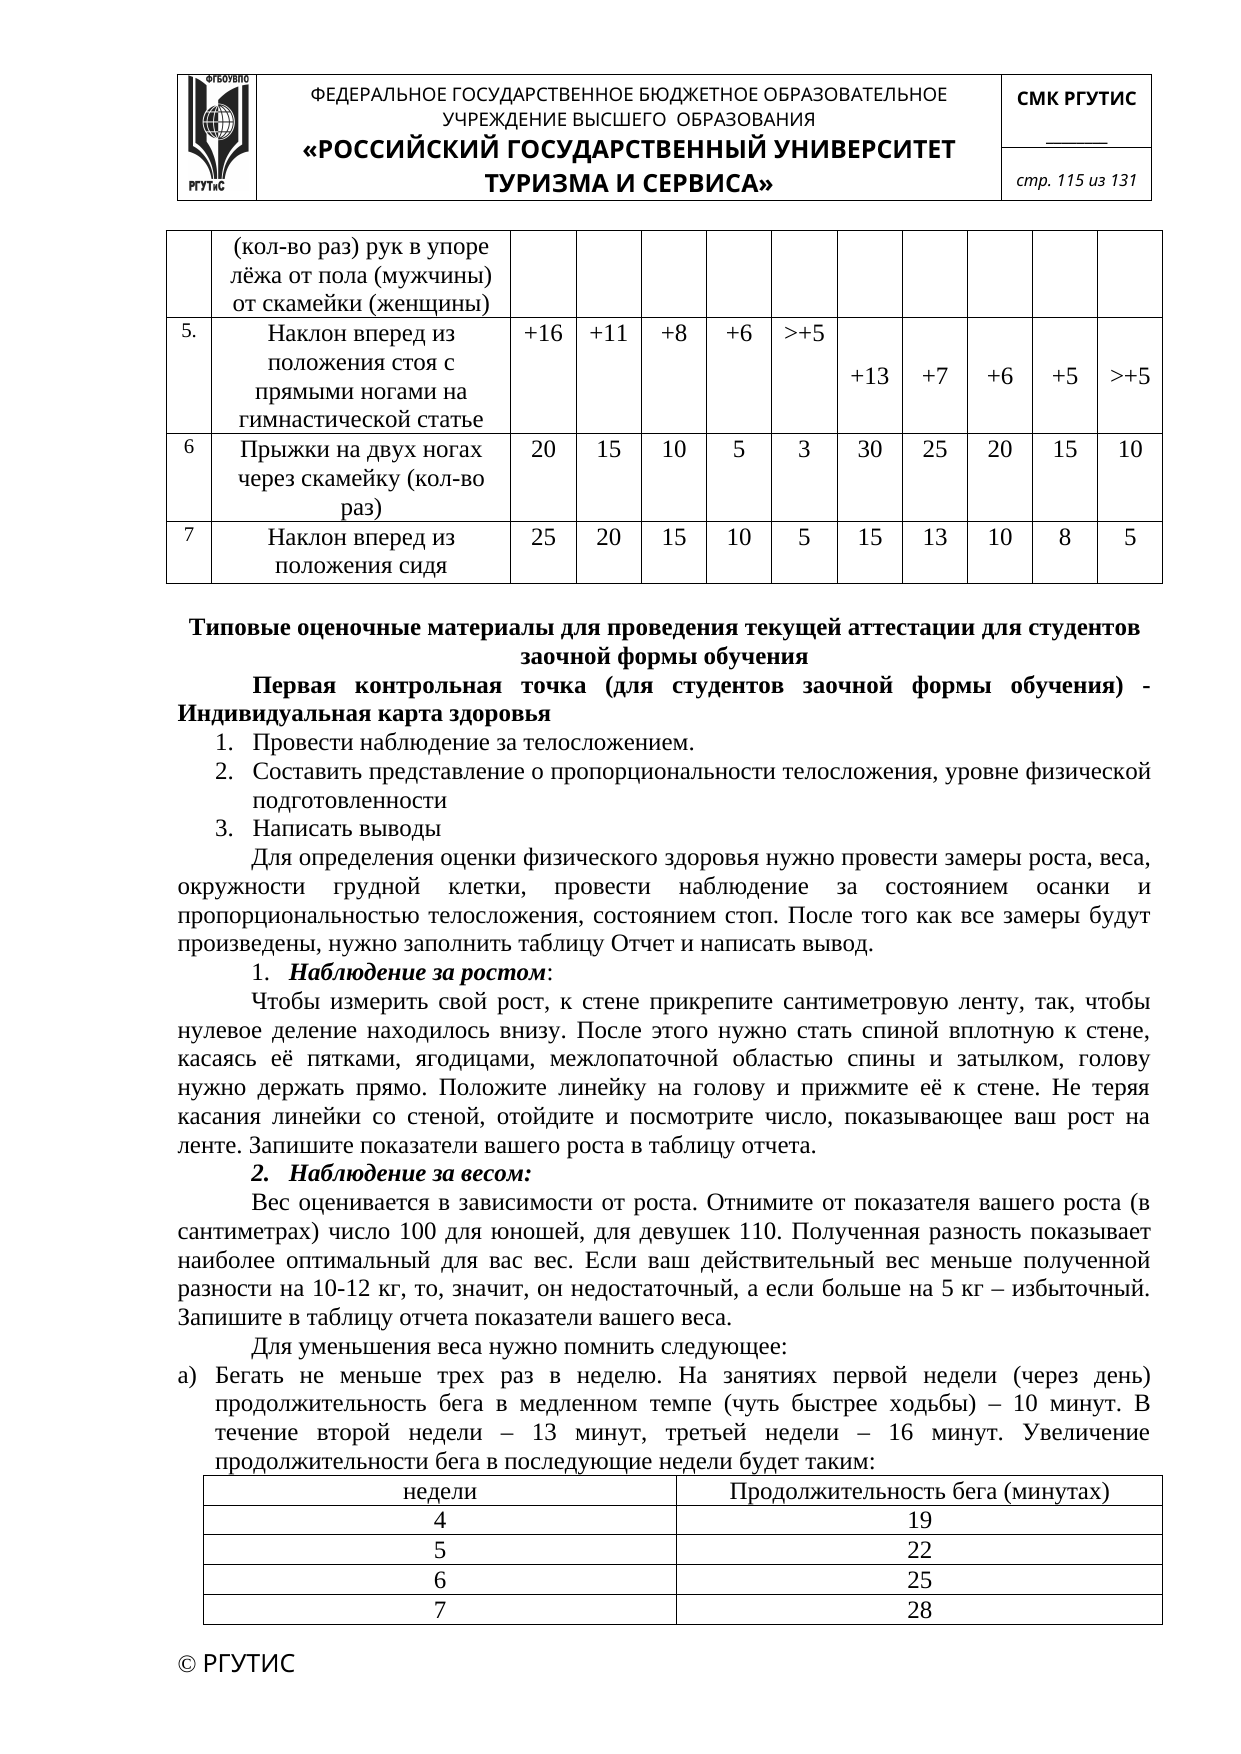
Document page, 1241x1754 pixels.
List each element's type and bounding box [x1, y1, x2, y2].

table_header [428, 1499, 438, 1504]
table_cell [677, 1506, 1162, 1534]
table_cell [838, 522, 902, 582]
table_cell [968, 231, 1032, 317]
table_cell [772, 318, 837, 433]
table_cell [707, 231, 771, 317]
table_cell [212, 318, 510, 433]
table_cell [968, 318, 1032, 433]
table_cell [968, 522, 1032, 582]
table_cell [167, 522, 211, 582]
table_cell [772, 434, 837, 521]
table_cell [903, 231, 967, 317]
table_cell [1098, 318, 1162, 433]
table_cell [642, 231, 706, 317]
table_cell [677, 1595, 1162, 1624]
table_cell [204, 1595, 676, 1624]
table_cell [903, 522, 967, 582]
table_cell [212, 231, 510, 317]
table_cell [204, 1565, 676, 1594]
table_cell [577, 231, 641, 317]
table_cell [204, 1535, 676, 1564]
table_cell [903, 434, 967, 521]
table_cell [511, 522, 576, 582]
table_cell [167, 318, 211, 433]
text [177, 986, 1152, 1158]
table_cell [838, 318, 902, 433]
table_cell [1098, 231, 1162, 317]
picture [188, 75, 249, 191]
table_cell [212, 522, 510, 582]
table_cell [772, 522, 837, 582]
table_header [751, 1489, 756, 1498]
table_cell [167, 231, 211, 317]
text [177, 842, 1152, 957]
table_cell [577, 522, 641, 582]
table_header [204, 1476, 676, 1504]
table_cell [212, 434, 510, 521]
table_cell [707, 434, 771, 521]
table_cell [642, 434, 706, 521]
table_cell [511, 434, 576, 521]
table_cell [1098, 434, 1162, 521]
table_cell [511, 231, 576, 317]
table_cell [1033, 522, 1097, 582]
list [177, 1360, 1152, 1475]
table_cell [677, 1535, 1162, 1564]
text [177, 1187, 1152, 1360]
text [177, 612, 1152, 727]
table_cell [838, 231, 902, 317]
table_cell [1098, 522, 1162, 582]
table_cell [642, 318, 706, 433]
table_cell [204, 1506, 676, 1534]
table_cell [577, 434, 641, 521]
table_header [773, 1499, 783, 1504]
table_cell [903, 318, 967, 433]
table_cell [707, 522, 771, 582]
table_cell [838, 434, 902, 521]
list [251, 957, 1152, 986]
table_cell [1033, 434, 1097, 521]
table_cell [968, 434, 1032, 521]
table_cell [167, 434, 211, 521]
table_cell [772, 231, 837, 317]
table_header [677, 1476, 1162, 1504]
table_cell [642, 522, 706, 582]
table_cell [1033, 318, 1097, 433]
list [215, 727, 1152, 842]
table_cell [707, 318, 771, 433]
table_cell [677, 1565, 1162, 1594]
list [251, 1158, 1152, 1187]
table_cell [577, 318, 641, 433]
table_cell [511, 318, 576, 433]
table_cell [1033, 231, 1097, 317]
